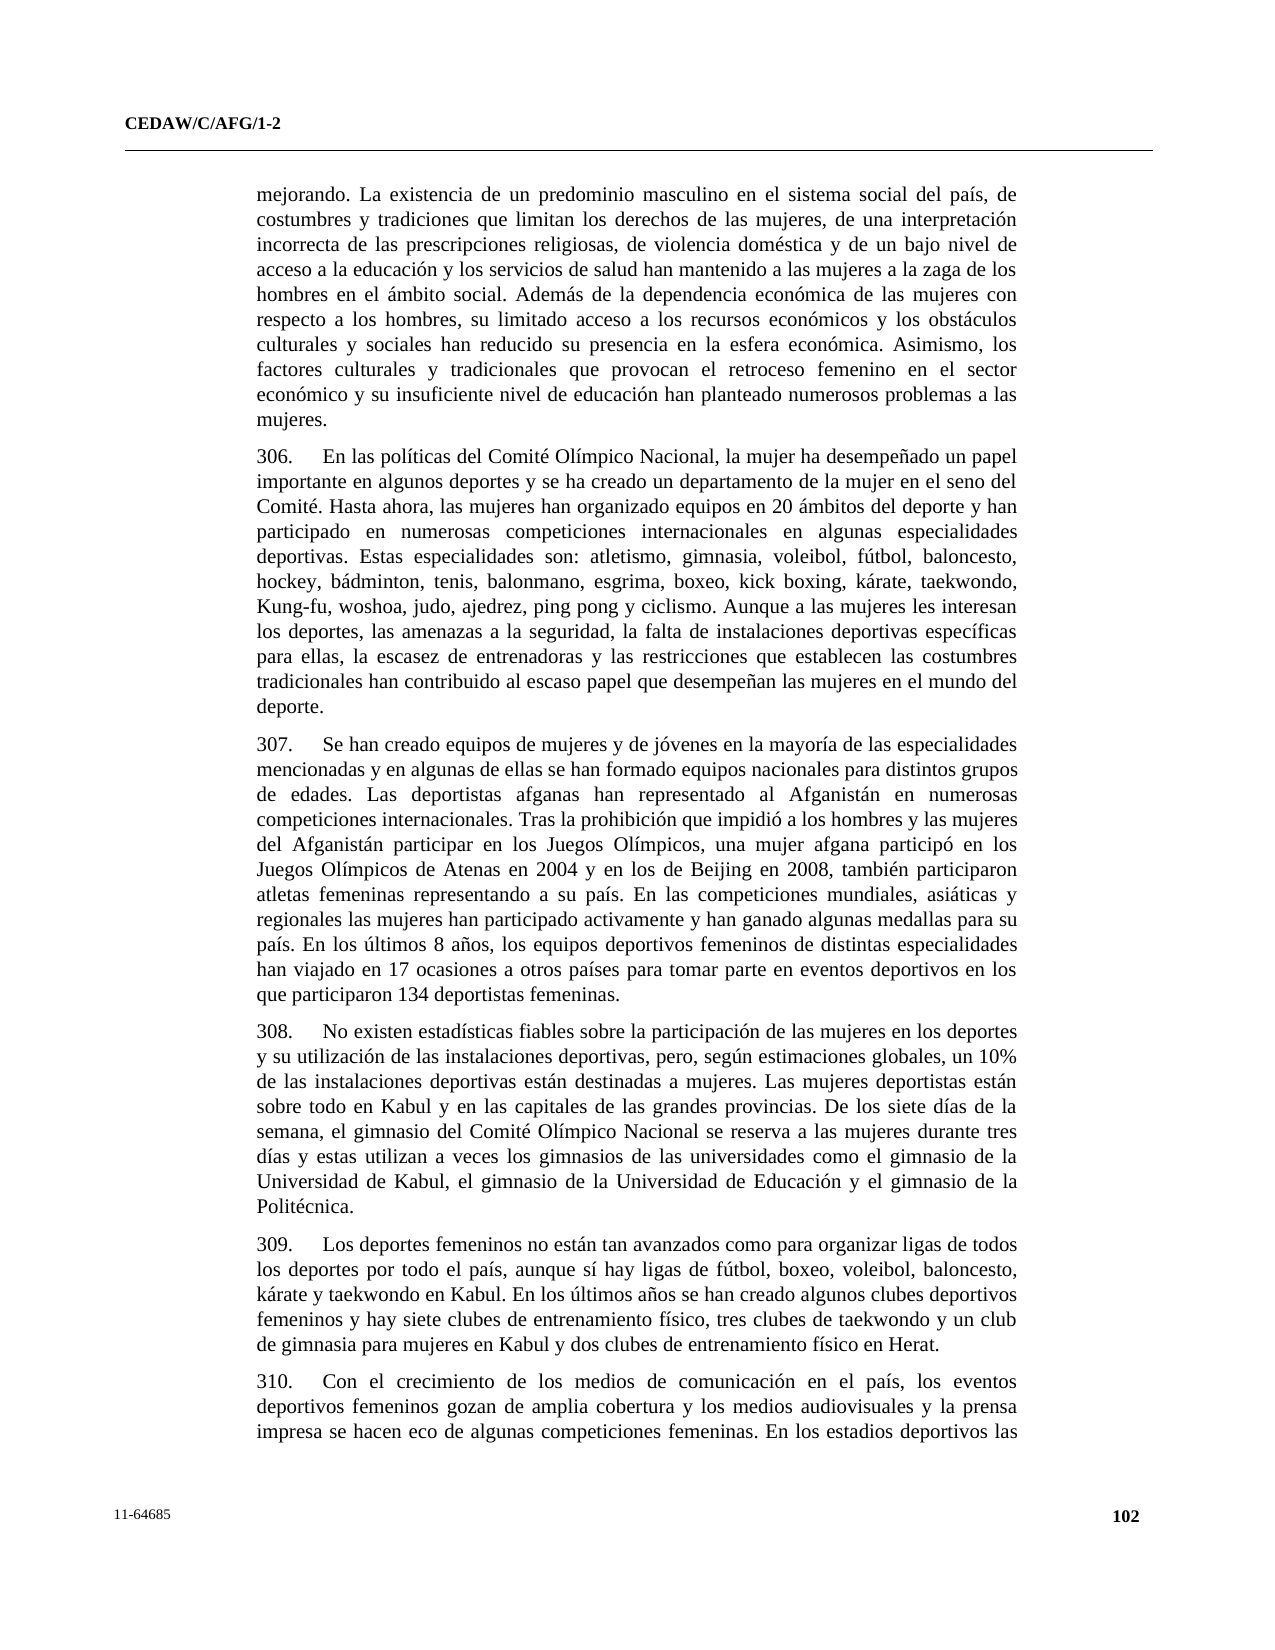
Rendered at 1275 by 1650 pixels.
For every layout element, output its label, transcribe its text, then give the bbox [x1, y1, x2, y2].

text 307. Se han creado equipos de mujeres y de jóvenes en la mayoría de las especialidades mencionadas y en algunas de ellas se han formado equipos nacionales para distintos grupos de edades. Las deportistas afganas han representado al Afganistán en numerosas competiciones internacionales. Tras la prohibición que impidió a los hombres y las mujeres del Afganistán participar en los Juegos Olímpicos, una mujer afgana participó en los Juegos Olímpicos de Atenas en 2004 y en los de Beijing en 2008, también participaron atletas femeninas representando a su país. En las competiciones mundiales, asiáticas y regionales las mujeres han participado activamente y han ganado algunas medallas para su país. En los últimos 8 años, los equipos deportivos femeninos de distintas especialidades han viajado en 17 ocasiones a otros países para tomar parte en eventos deportivos en los que participaron 134 deportistas femeninas. [256, 731, 1018, 1006]
text 309. Los deportes femeninos no están tan avanzados como para organizar ligas de todos los deportes por todo el país, aunque sí hay ligas de fútbol, boxeo, voleibol, baloncesto, kárate y taekwondo en Kabul. En los últimos años se han creado algunos clubes deportivos femeninos y hay siete clubes de entrenamiento físico, tres clubes de taekwondo y un club de gimnasia para mujeres en Kabul y dos clubes de entrenamiento físico en Herat. [256, 1231, 1018, 1356]
text 306. En las políticas del Comité Olímpico Nacional, la mujer ha desempeñado un papel importante en algunos deportes y se ha creado un departamento de la mujer en el seno del Comité. Hasta ahora, las mujeres han organizado equipos en 20 ámbitos del deporte y han participado en numerosas competiciones internacionales en algunas especialidades deportivas. Estas especialidades son: atletismo, gimnasia, voleibol, fútbol, baloncesto, hockey, bádminton, tenis, balonmano, esgrima, boxeo, kick boxing, kárate, taekwondo, Kung-fu, woshoa, judo, ajedrez, ping pong y ciclismo. Aunque a las mujeres les interesan los deportes, las amenazas a la seguridad, la falta de instalaciones deportivas específicas para ellas, la escasez de entrenadoras y las restricciones que establecen las costumbres tradicionales han contribuido al escaso papel que desempeñan las mujeres en el mundo del deporte. [256, 444, 1018, 719]
text 308. No existen estadísticas fiables sobre la participación de las mujeres en los deportes y su utilización de las instalaciones deportivas, pero, según estimaciones globales, un 10% de las instalaciones deportivas están destinadas a mujeres. Las mujeres deportistas están sobre todo en Kabul y en las capitales de las grandes provincias. De los siete días de la semana, el gimnasio del Comité Olímpico Nacional se reserva a las mujeres durante tres días y estas utilizan a veces los gimnasios de las universidades como el gimnasio de la Universidad de Kabul, el gimnasio de la Universidad de Educación y el gimnasio de la Politécnica. [256, 1019, 1018, 1219]
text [256, 1369, 1018, 1444]
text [256, 181, 1018, 431]
